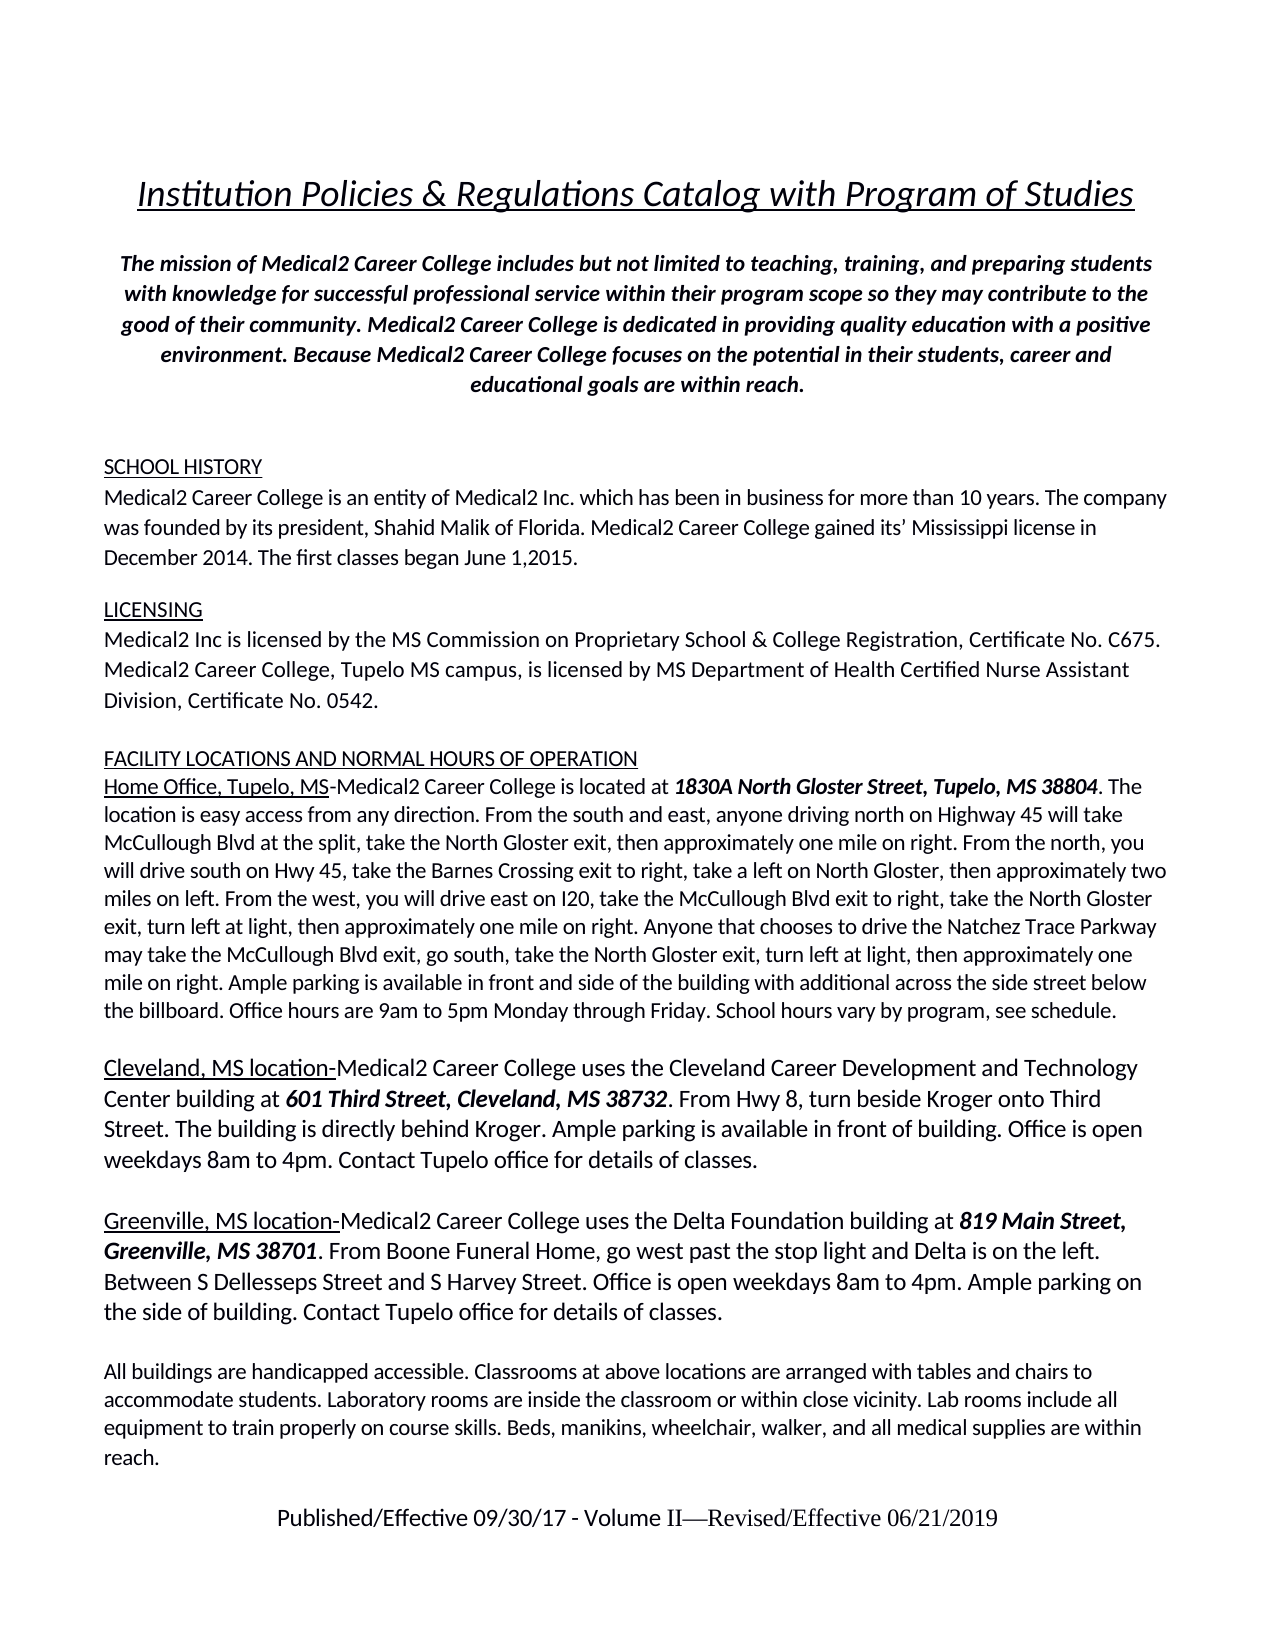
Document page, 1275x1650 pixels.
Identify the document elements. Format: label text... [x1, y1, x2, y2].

text Medical2 Inc is licensed by the MS Commission on Proprietary School & College Registration, Certificate No. C675. [103, 625, 1171, 653]
text SCHOOL HISTORY [103, 452, 1171, 480]
text Institution Policies & Regulations Catalog with Program of Studies [103, 169, 1171, 215]
text Home Office, Tupelo, MS-Medical2 Career College is located at 1830A North Gloster Street, Tupelo, MS 38804. The location is easy access from any direction. From the south and east, anyone driving north on Highway 45 will take McCullough Blvd at the split, take the North Gloster exit, then approximately one mile on right. From the north, you will drive south on Hwy 45, take the Barnes Crossing exit to right, take a left on North Gloster, then approximately two miles on left. From the west, you will drive east on I20, take the McCullough Blvd exit to right, take the North Gloster exit, turn left at light, then approximately one mile on right. Anyone that chooses to drive the Natchez Trace Parkway may take the McCullough Blvd exit, go south, take the North Gloster exit, turn left at light, then approximately one mile on right. Ample parking is available in front and side of the building with additional across the side street below the billboard. Office hours are 9am to 5pm Monday through Friday. School hours vary by program, see schedule. [103, 772, 1171, 1024]
text Greenville, MS location-Medical2 Career College uses the Delta Foundation building at 819 Main Street, Greenville, MS 38701. From Boone Funeral Home, go west past the stop light and Delta is on the left. Between S Dellesseps Street and S Harvey Street. Office is open weekdays 8am to 4pm. Ample parking on the side of building. Contact Tupelo office for details of classes. [103, 1205, 1171, 1327]
text Published/Effective 09/30/17 - Volume II—Revised/Effective 06/21/2019 [103, 1502, 1171, 1533]
text Cleveland, MS location-Medical2 Career College uses the Cleveland Career Development and Technology Center building at 601 Third Street, Cleveland, MS 38732. From Hwy 8, turn beside Kroger onto Third Street. The building is directly behind Kroger. Ample parking is available in front of building. Office is open weekdays 8am to 4pm. Contact Tupelo office for details of classes. [103, 1052, 1171, 1174]
text LICENSING [103, 595, 1171, 623]
text Medical2 Career College, Tupelo MS campus, is licensed by MS Department of Health Certified Nurse Assistant Division, Certificate No. 0542. [103, 656, 1171, 714]
text Medical2 Career College is an entity of Medical2 Inc. which has been in business for more than 10 years. The company was founded by its president, Shahid Malik of Florida. Medical2 Career College gained its’ Mississippi license in December 2014. The first classes began June 1,2015. [103, 483, 1171, 571]
text FACILITY LOCATIONS AND NORMAL HOURS OF OPERATION [103, 744, 1171, 772]
text The mission of Medical2 Career College includes but not limited to teaching, training, and preparing students with knowledge for successful professional service within their program scope so they may contribute to the good of their community. Medical2 Career College is dedicated in providing quality education with a positive environment. Because Medical2 Career College focuses on the potential in their students, career and educational goals are within reach. [103, 249, 1171, 398]
text All buildings are handicapped accessible. Classrooms at above locations are arranged with tables and chairs to accommodate students. Laboratory rooms are inside the classroom or within close vicinity. Lab rooms include all equipment to train properly on course skills. Beds, manikins, wheelchair, walker, and all medical supplies are within reach. [103, 1357, 1171, 1472]
